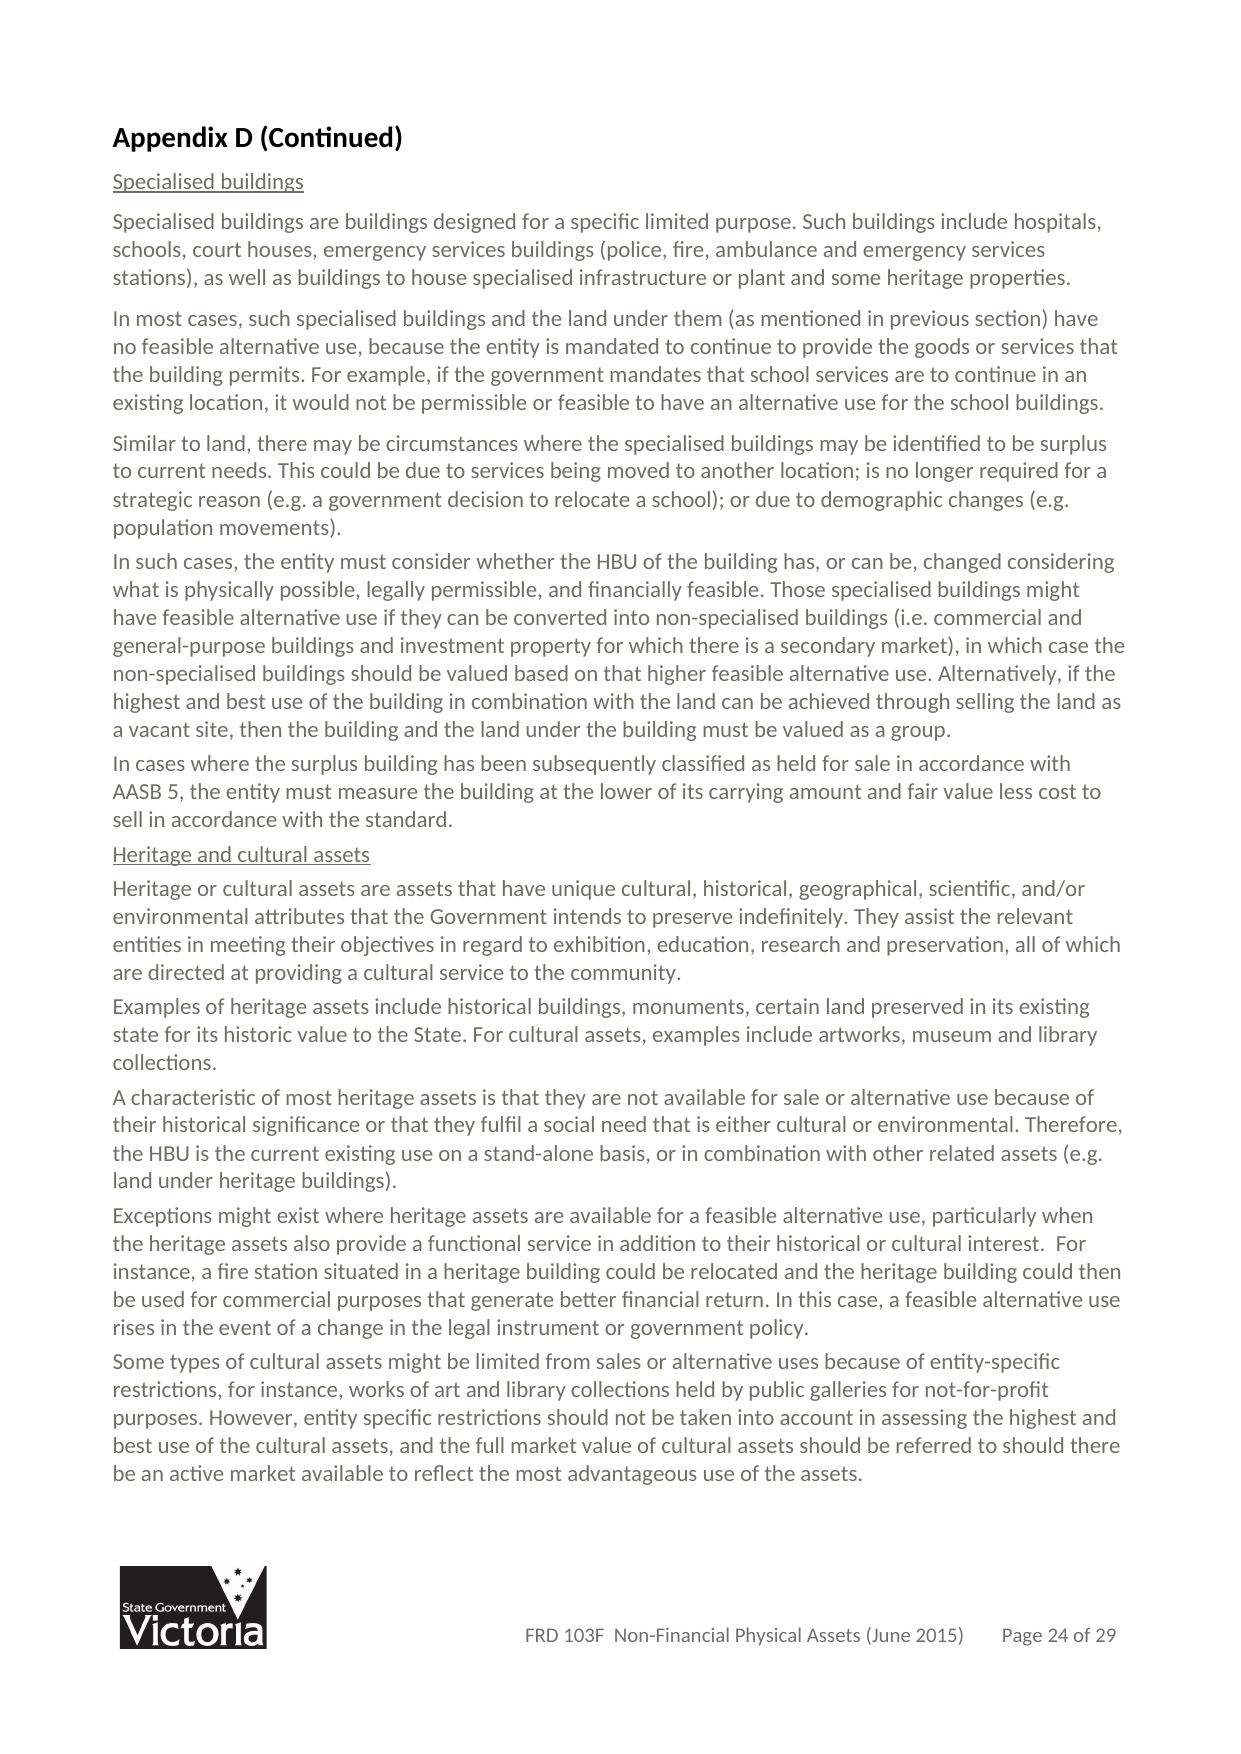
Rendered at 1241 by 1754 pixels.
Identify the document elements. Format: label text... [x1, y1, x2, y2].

text Similar to land, there may be circumstances where the specialised buildings may be identified to be surplus to current needs. This could be due to services being moved to another location; is no longer required for a strategic reason (e.g. a government decision to relocate a school); or due to demographic changes (e.g. population movements). [112, 429, 1128, 541]
text Exceptions might exist where heritage assets are available for a feasible alternative use, particularly when the heritage assets also provide a functional service in addition to their historical or cultural interest. For instance, a fire station situated in a heritage building could be relocated and the heritage building could then be used for commercial purposes that generate better financial return. In this case, a feasible alternative use rises in the event of a change in the legal instrument or government policy. [112, 1201, 1128, 1341]
text In cases where the surplus building has been subsequently classified as held for sale in accordance with AASB 5, the entity must measure the building at the lower of its carrying amount and fair value less cost to sell in accordance with the standard. [112, 749, 1128, 833]
text Appendix D (Continued) [112, 119, 1128, 154]
text Heritage and cultural assets [112, 840, 1128, 868]
text In such cases, the entity must consider whether the HBU of the building has, or can be, changed considering what is physically possible, legally permissible, and financially feasible. Those specialised buildings might have feasible alternative use if they can be converted into non-specialised buildings (i.e. commercial and general-purpose buildings and investment property for which there is a secondary market), in which case the non-specialised buildings should be valued based on that higher feasible alternative use. Alternatively, if the highest and best use of the building in combination with the land can be achieved through selling the land as a vacant site, then the building and the land under the building must be valued as a group. [112, 547, 1128, 743]
text Heritage or cultural assets are assets that have unique cultural, historical, geographical, scientific, and/or environmental attributes that the Government intends to preserve indefinitely. They assist the relevant entities in meeting their objectives in regard to exhibition, education, research and preservation, all of which are directed at providing a cultural service to the community. [112, 874, 1128, 986]
text Examples of heritage assets include historical buildings, monuments, certain land preserved in its existing state for its historic value to the State. For cultural assets, examples include artworks, museum and library collections. [112, 992, 1128, 1076]
text Some types of cultural assets might be limited from sales or alternative uses because of entity-specific restrictions, for instance, works of art and library collections held by public galleries for not-for-profit purposes. However, entity specific restrictions should not be taken into account in assessing the highest and best use of the cultural assets, and the full market value of cultural assets should be referred to should there be an active market available to reflect the most advantageous use of the assets. [112, 1347, 1128, 1487]
text A characteristic of most heritage assets is that they are not available for sale or alternative use because of their historical significance or that they fulfil a social need that is either cultural or environmental. Therefore, the HBU is the current existing use on a stand-alone basis, or in combination with other related assets (e.g. land under heritage buildings). [112, 1083, 1128, 1195]
text Specialised buildings [112, 167, 1128, 195]
text Specialised buildings are buildings designed for a specific limited purpose. Such buildings include hospitals, schools, court houses, emergency services buildings (police, fire, ambulance and emergency services stations), as well as buildings to house specialised infrastructure or plant and some heritage properties. [112, 207, 1128, 292]
text In most cases, such specialised buildings and the land under them (as mentioned in previous section) have no feasible alternative use, because the entity is mandated to continue to provide the goods or services that the building permits. For example, if the government mandates that school services are to continue in an existing location, it would not be permissible or feasible to have an alternative use for the school buildings. [112, 304, 1128, 416]
picture [119, 1566, 267, 1649]
